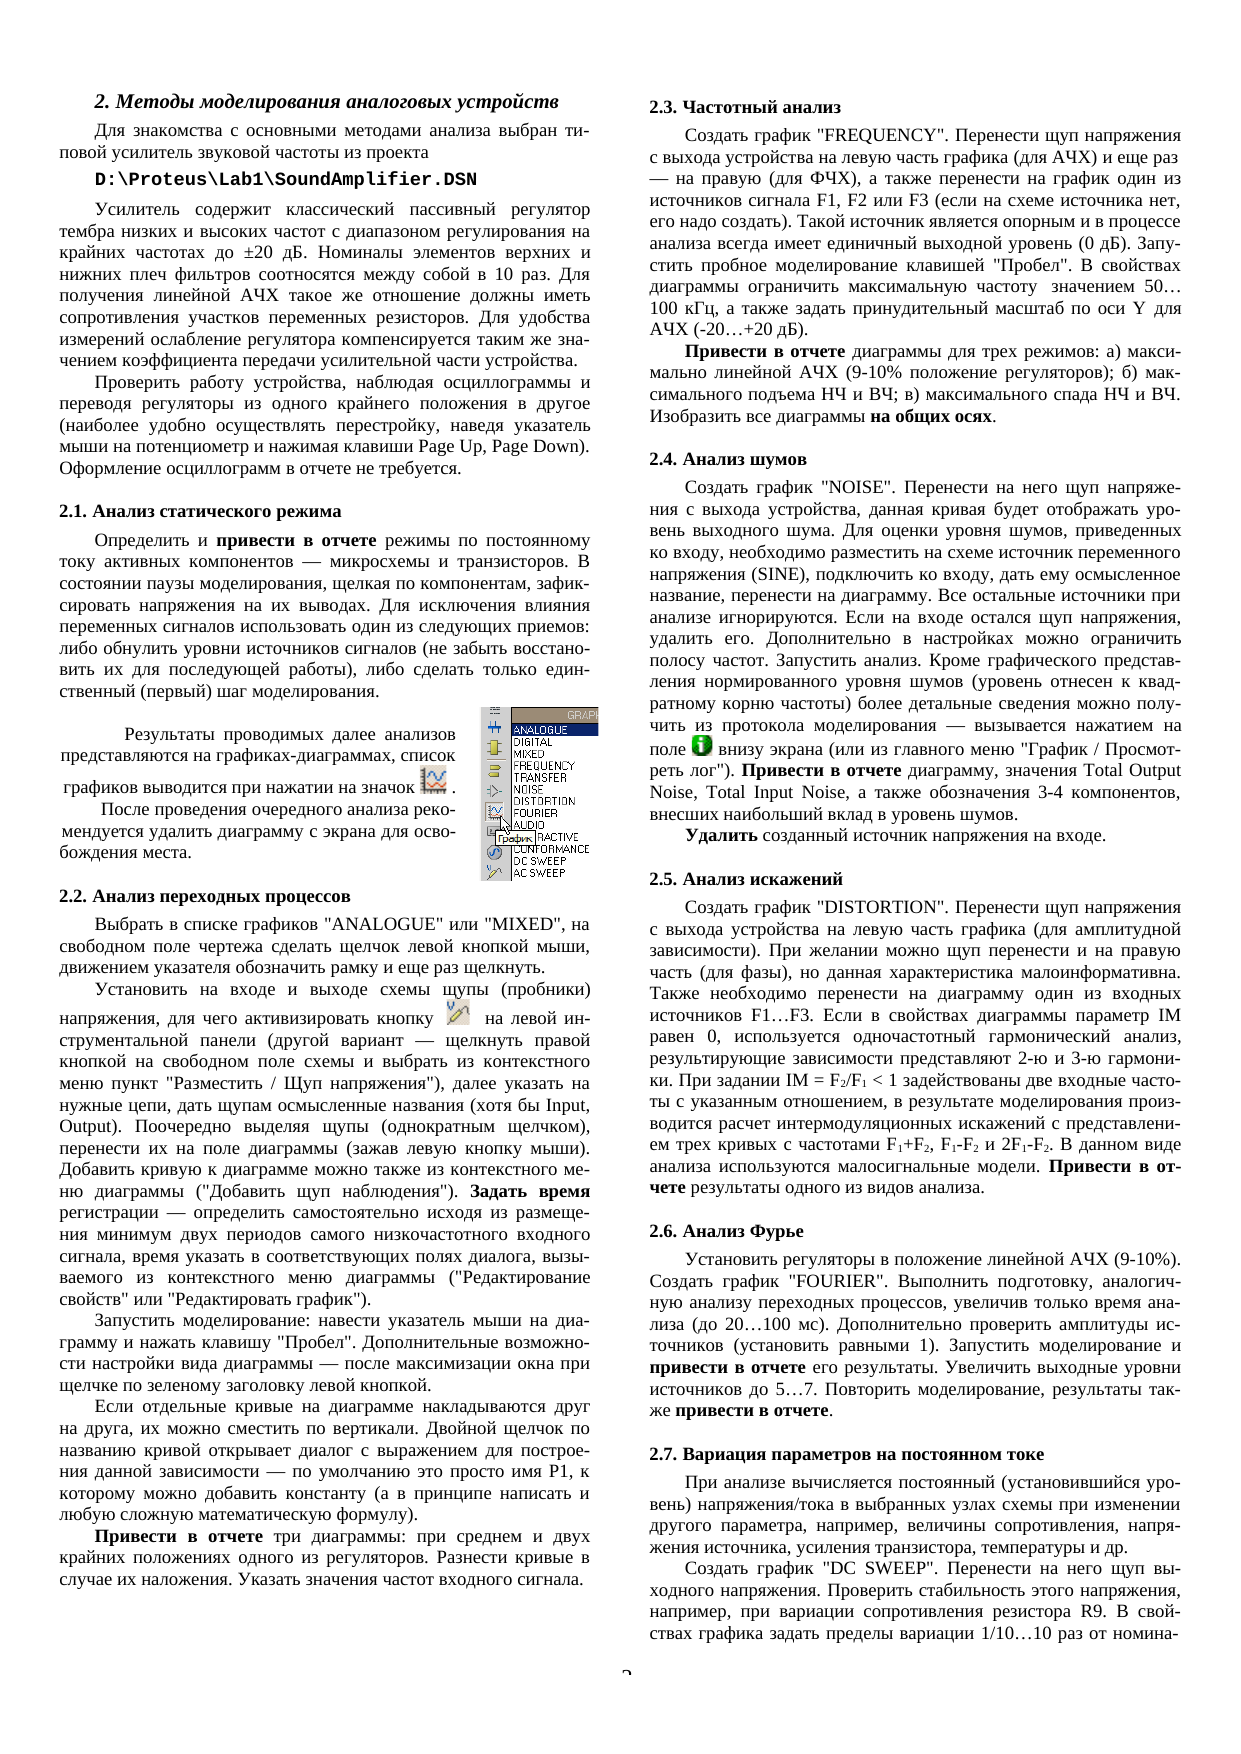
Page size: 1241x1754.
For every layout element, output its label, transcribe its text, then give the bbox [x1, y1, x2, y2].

text Выбрать в списке графиков "ANALOGUE" или "MIXED", на свободном поле чертежа сделать щелчок левой кнопкой мыши, движением указателя обозначить рамку и еще раз щелкнуть. [59, 913, 591, 978]
text Создать график "NOISE". Перенести на него щуп напряже- ния с выхода устройства, данная кривая будет отображать уро- вень выходного шума. Для оценки уровня шумов, приведенных ко входу, необходимо разместить на схеме источник переменного напряжения (SINE), подключить ко входу, дать ему осмысленное название, перенести на диаграмму. Все остальные источники при анализе игнорируются. Если на входе остался щуп напряжения, удалить его. Дополнительно в настройках можно ограничить полосу частот. Запустить анализ. Кроме графического представ- ления нормированного уровня шумов (уровень отнесен к квад- ратному корню частоты) более детальные сведения можно полу- чить из протокола моделирования — вызывается нажатием на поле внизу экрана (или из главного меню "График / Просмот- реть лог"). Привести в отчете диаграмму, значения Total Output Noise, Total Input Noise, а также обозначения 3-4 компонентов, внесших наибольший вклад в уровень шумов. [649, 476, 1182, 824]
text Для знакомства с основными методами анализа выбран ти- повой усилитель звуковой частоты из проекта [59, 119, 591, 162]
picture [691, 735, 713, 756]
text Усилитель содержит классический пассивный регулятор тембра низких и высоких частот с диапазоном регулирования на крайних частотах до ±20 дБ. Номиналы элементов верхних и нижних плеч фильтров соотносятся между собой в 10 раз. Для получения линейной АЧХ такое же отношение должны иметь сопротивления участков переменных резисторов. Для удобства измерений ослабление регулятора компенсируется таким же зна- чением коэффициента передачи усилительной части устройства. [59, 198, 591, 371]
text Создать график "DC SWEEP". Перенести на него щуп вы- ходного напряжения. Проверить стабильность этого напряжения, например, при вариации сопротивления резистора R9. В свой- ствах графика задать пределы вариации 1/10…10 раз от номина- [649, 1557, 1182, 1643]
picture [479, 707, 599, 881]
text Создать график "FREQUENCY". Перенести щуп напряжения с выхода устройства на левую часть графика (для АЧХ) и еще раз [649, 124, 1182, 167]
subtitle Анализ шумов [649, 448, 1201, 469]
subtitle Анализ искажений [649, 868, 1201, 889]
subtitle Анализ Фурье [649, 1220, 1201, 1241]
text Запустить моделирование: навести указатель мыши на диа- грамму и нажать клавишу "Пробел". Дополнительные возможно- сти настройки вида диаграммы — после максимизации окна при щелчке по зеленому заголовку левой кнопкой. [59, 1309, 591, 1395]
subtitle Методы моделирования аналоговых устройств [94, 88, 602, 113]
text Определить и привести в отчете режимы по постоянному току активных компонентов — микросхемы и транзисторов. В состоянии паузы моделирования, щелкая по компонентам, зафик- сировать напряжения на их выводах. Для исключения влияния переменных сигналов использовать один из следующих приемов: либо обнулить уровни источников сигналов (не забыть восстано- вить их для последующей работы), либо сделать только един- ственный (первый) шаг моделирования. [59, 529, 591, 701]
text Привести в отчете три диаграммы: при среднем и двух крайних положениях одного из регуляторов. Разнести кривые в случае их наложения. Указать значения частот входного сигнала. [59, 1525, 591, 1589]
picture [446, 999, 470, 1025]
subtitle Вариация параметров на постоянном токе [649, 1443, 1201, 1464]
subtitle Анализ переходных процессов [59, 885, 602, 906]
text Создать график "DISTORTION". Перенести щуп напряжения с выхода устройства на левую часть графика (для амплитудной зависимости). При желании можно щуп перенести и на правую часть (для фазы), но данная характеристика малоинформативна. Также необходимо перенести на диаграмму один из входных источников F1…F3. Если в свойствах диаграммы параметр IM равен 0, используется одночастотный гармонический анализ, результирующие зависимости представляют 2-ю и 3-ю гармони- ки. При задании IM = F2/F1 < 1 задействованы две входные часто- ты с указанным отношением, в результате моделирования произ- водится расчет интермодуляционных искажений с представлени- ем трех кривых с частотами F1+F2, F1-F2 и 2F1-F2. В данном виде анализа используются малосигнальные модели. Привести в от- чете результаты одного из видов анализа. [649, 896, 1182, 1198]
text Проверить работу устройства, наблюдая осциллограммы и переводя регуляторы из одного крайнего положения в другое (наиболее удобно осуществлять перестройку, наведя указатель мыши на потенциометр и нажимая клавиши Page Up, Page Down). Оформление осциллограмм в отчете не требуется. [59, 371, 591, 478]
text Установить на входе и выходе схемы щупы (пробники) напряжения, для чего активизировать кнопку на левой ин- струментальной панели (другой вариант — щелкнуть правой кнопкой на свободном поле схемы и выбрать из контекстного меню пункт "Разместить / Щуп напряжения"), далее указать на нужные цепи, дать щупам осмысленные названия (хотя бы Input, Output). Поочередно выделяя щупы (однократным щелчком), перенести их на поле диаграммы (зажав левую кнопку мыши). Добавить кривую к диаграмме можно также из контекстного ме- ню диаграммы ("Добавить щуп наблюдения"). Задать время регистрации — определить самостоятельно исходя из размеще- ния минимум двух периодов самого низкочастотного входного сигнала, время указать в соответствующих полях диалога, вызы- ваемого из контекстного меню диаграммы ("Редактирование свойств" или "Редактировать график"). [59, 978, 591, 1309]
text бождения места. [59, 841, 479, 863]
subtitle Частотный анализ [649, 96, 1201, 117]
text Результаты проводимых далее анализов представляются на графиках-диаграммах, список графиков выводится при нажатии на значок . После проведения очередного анализа реко- мендуется удалить диаграмму с экрана для осво- [59, 723, 456, 841]
text При анализе вычисляется постоянный (установившийся уро- вень) напряжения/тока в выбранных узлах схемы при изменении другого параметра, например, величины сопротивления, напря- жения источника, усиления транзистора, температуры и др. [649, 1471, 1182, 1557]
subtitle D:\Proteus\Lab1\SoundAmplifier.DSN [94, 170, 602, 191]
picture [419, 765, 447, 794]
text Если отдельные кривые на диаграмме накладываются друг на друга, их можно сместить по вертикали. Двойной щелчок по названию кривой открывает диалог с выражением для построе- ния данной зависимости — по умолчанию это просто имя P1, к которому можно добавить константу (а в принципе написать и любую сложную математическую формулу). [59, 1395, 591, 1525]
text Удалить созданный источник напряжения на входе. [685, 824, 1201, 846]
list на правую (для ФЧХ), а также перенести на график один из источников сигнала F1, F2 или F3 (если на схеме источника нет, его надо создать). Такой источник является опорным и в процессе анализа всегда имеет единичный выходной уровень (0 дБ). Запу- стить пробное моделирование клавишей "Пробел". В свойствах диаграммы ограничить максимальную частоту значением 50…100 кГц, а также задать принудительный масштаб по оси Y для АЧХ (-20…+20 дБ). [649, 167, 1182, 340]
text Привести в отчете диаграммы для трех режимов: а) макси- мально линейной АЧХ (9-10% положение регуляторов); б) мак- симального подъема НЧ и ВЧ; в) максимального спада НЧ и ВЧ. Изобразить все диаграммы на общих осях. [649, 340, 1182, 426]
text Установить регуляторы в положение линейной АЧХ (9-10%). Создать график "FOURIER". Выполнить подготовку, аналогич- ную анализу переходных процессов, увеличив только время ана- лиза (до 20…100 мс). Дополнительно проверить амплитуды ис- точников (установить равными 1). Запустить моделирование и привести в отчете его результаты. Увеличить выходные уровни источников до 5…7. Повторить моделирование, результаты так- же привести в отчете. [649, 1248, 1182, 1421]
subtitle Анализ статического режима [59, 500, 602, 522]
